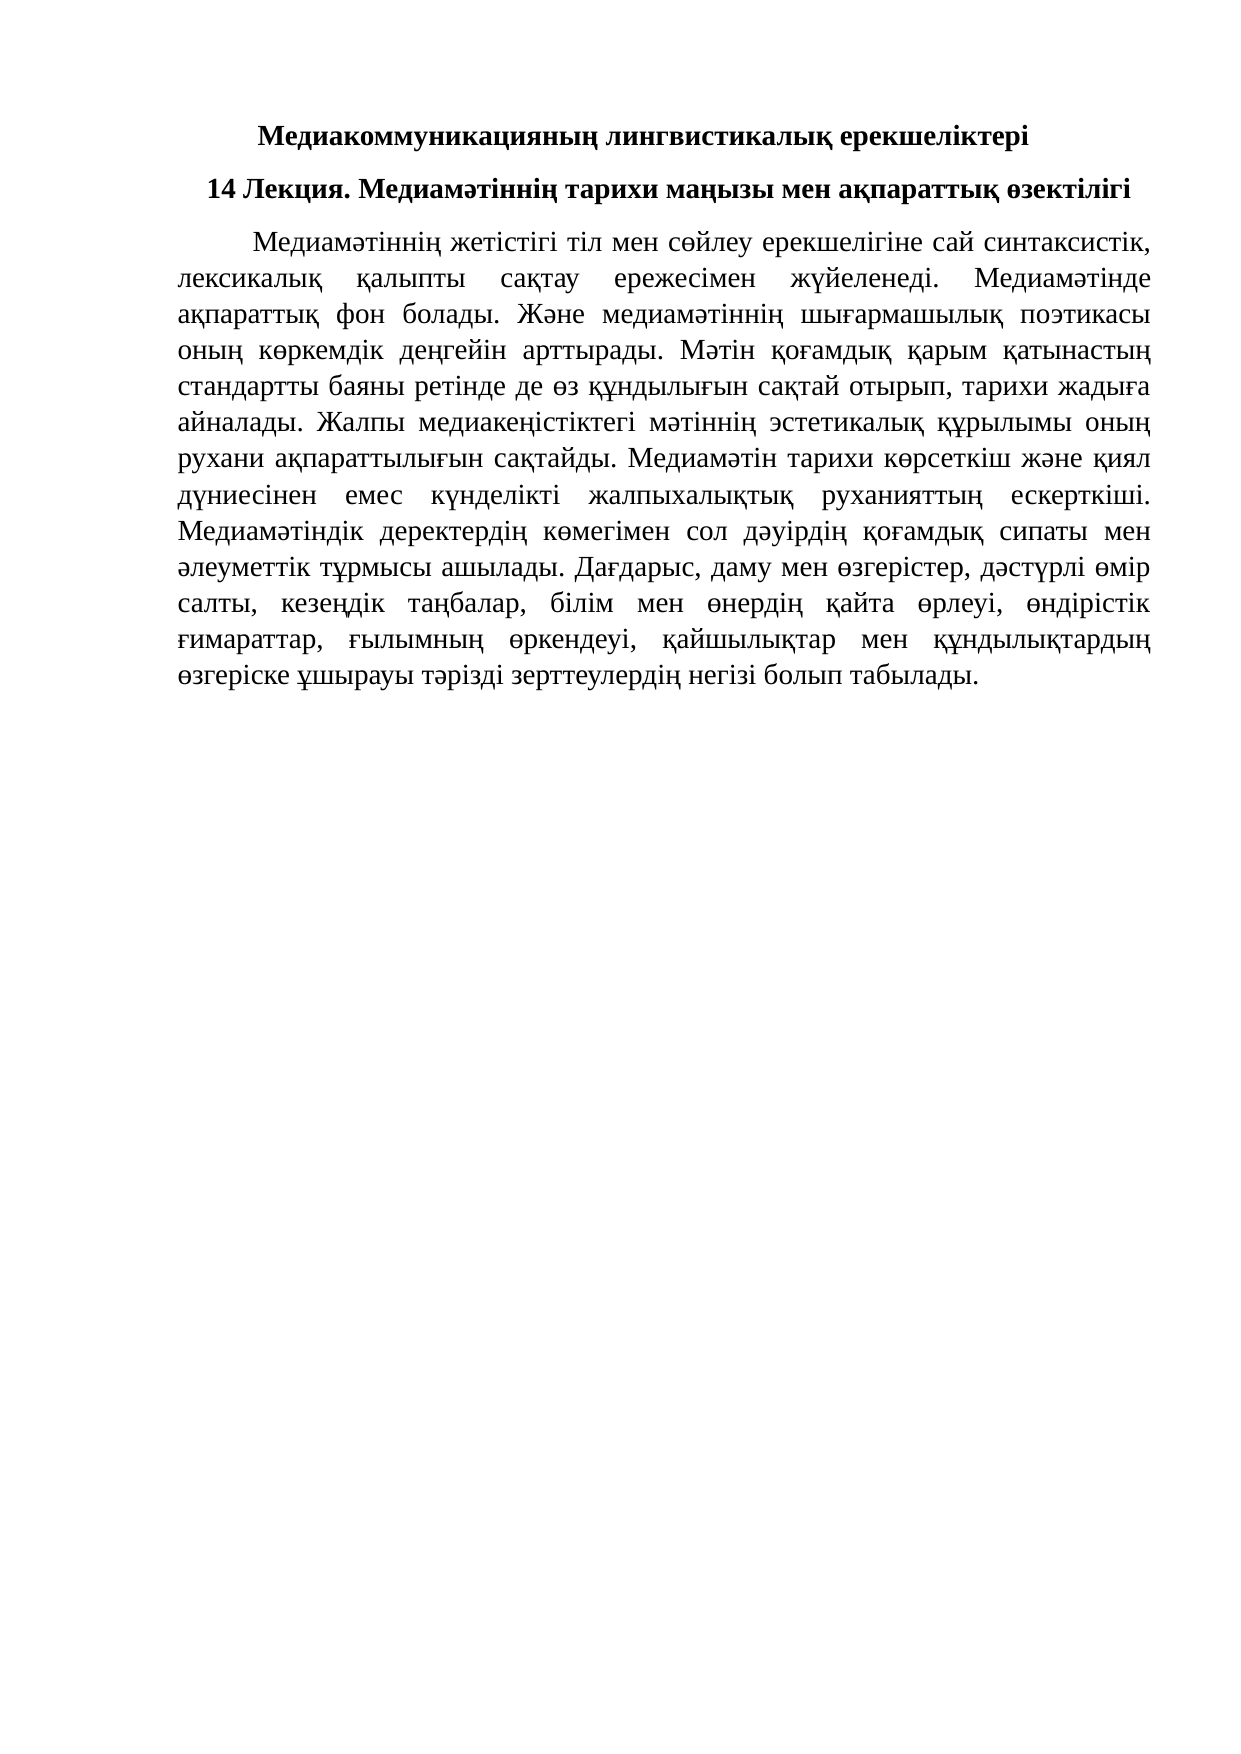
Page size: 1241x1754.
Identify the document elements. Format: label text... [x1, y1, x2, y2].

text 14 Лекция. Медиамәтіннің тарихи маңызы мен ақпараттық өзектілігі [177, 171, 1152, 204]
text Медиамәтіннің жетістігі тіл мен сөйлеу ерекшелігіне сай синтаксистік, лексикалық қалыпты сақтау ережесімен жүйеленеді. Медиамәтінде ақпараттық фон болады. Және медиамәтіннің шығармашылық поэтикасы оның көркемдік деңгейін арттырады. Мәтін қоғамдық қарым қатынастың стандартты баяны ретінде де өз құндылығын сақтай отырып, тарихи жадыға айналады. Жалпы медиакеңістіктегі мәтіннің эстетикалық құрылымы оның рухани ақпараттылығын сақтайды. Медиамәтін тарихи көрсеткіш және қиял дүниесінен емес күнделікті жалпыхалықтық руханияттың ескерткіші. Медиамәтіндік деректердің көмегімен сол дәуірдің қоғамдық сипаты мен әлеуметтік тұрмысы ашылады. Дағдарыс, даму мен өзгерістер, дәстүрлі өмір салты, кезеңдік таңбалар, білім мен өнердің қайта өрлеуі, өндірістік ғимараттар, ғылымның өркендеуі, қайшылықтар мен құндылықтардың өзгеріске ұшырауы тәрізді зерттеулердің негізі болып табылады. [177, 224, 1152, 691]
text Медиакоммуникацияның лингвистикалық ерекшеліктері [177, 118, 1152, 152]
